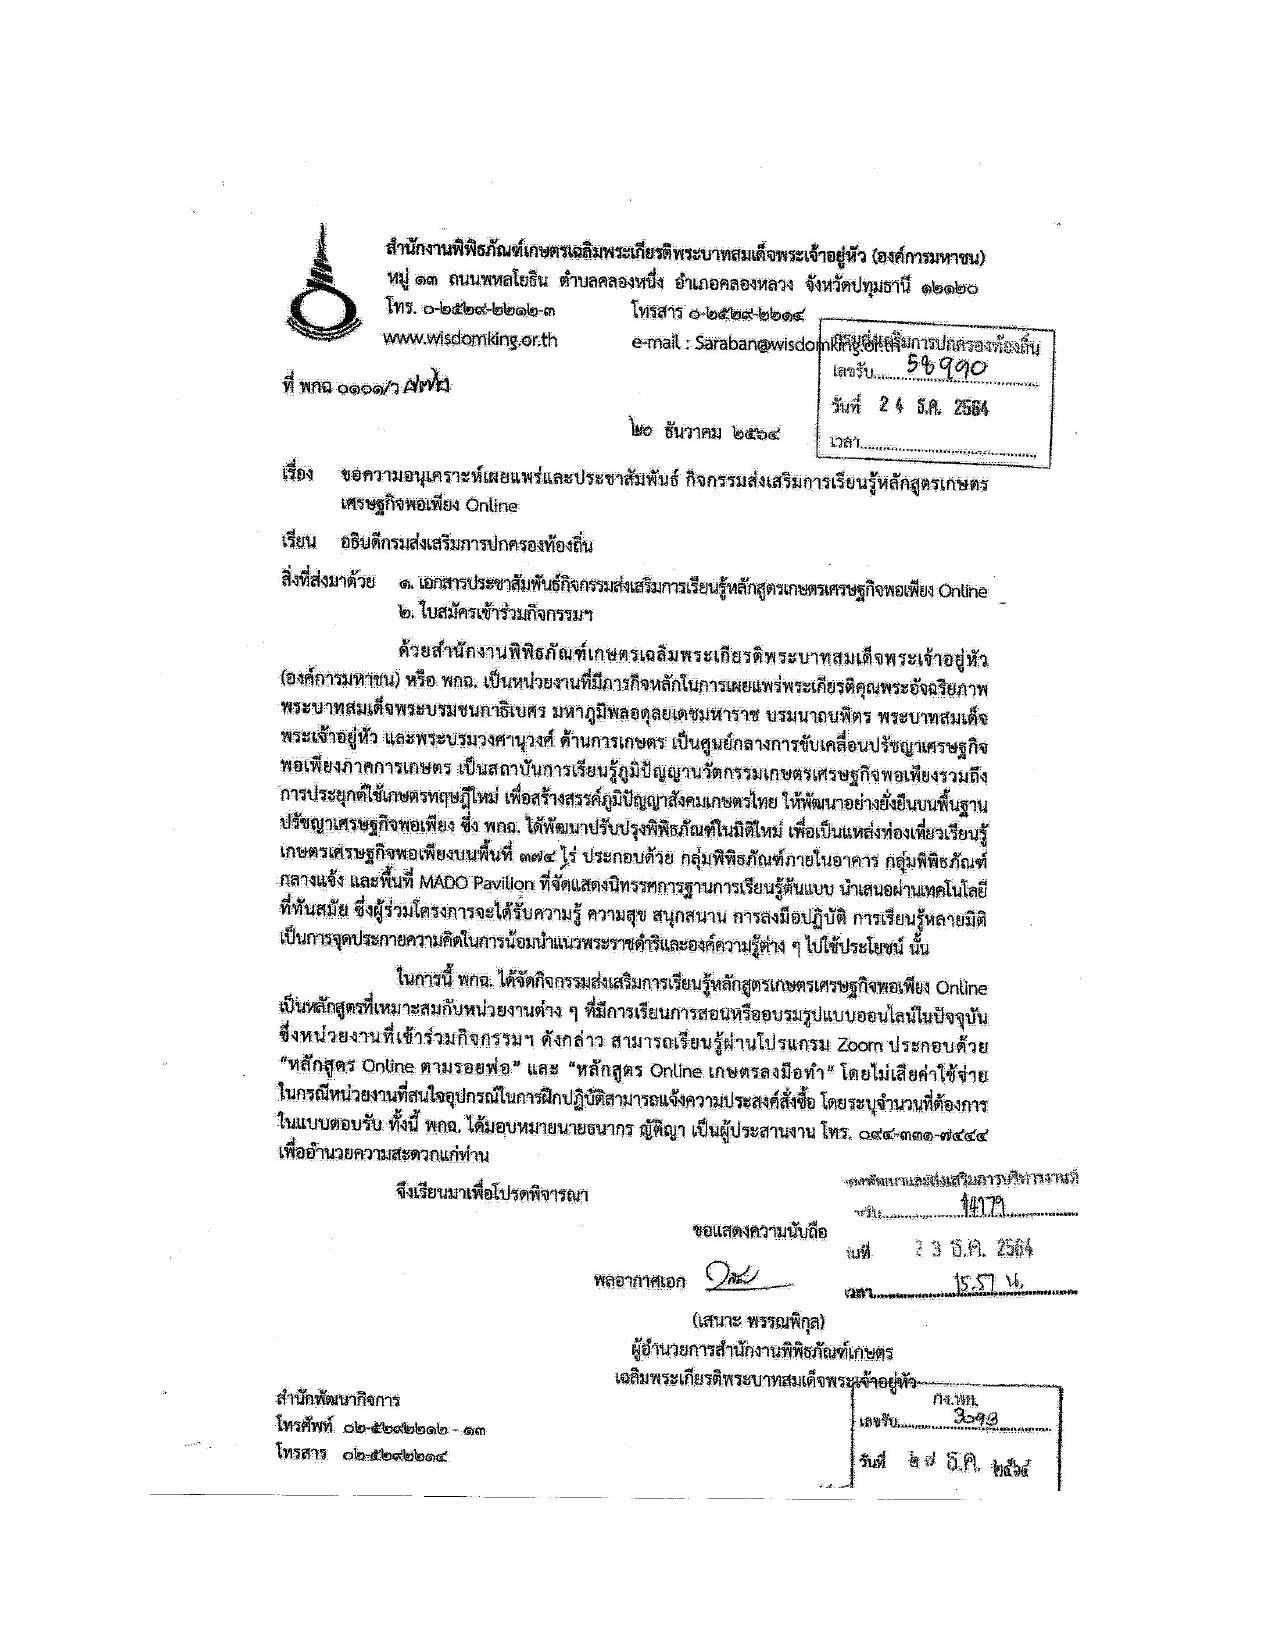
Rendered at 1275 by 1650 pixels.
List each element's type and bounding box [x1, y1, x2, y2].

picture [150, 150, 1102, 1500]
